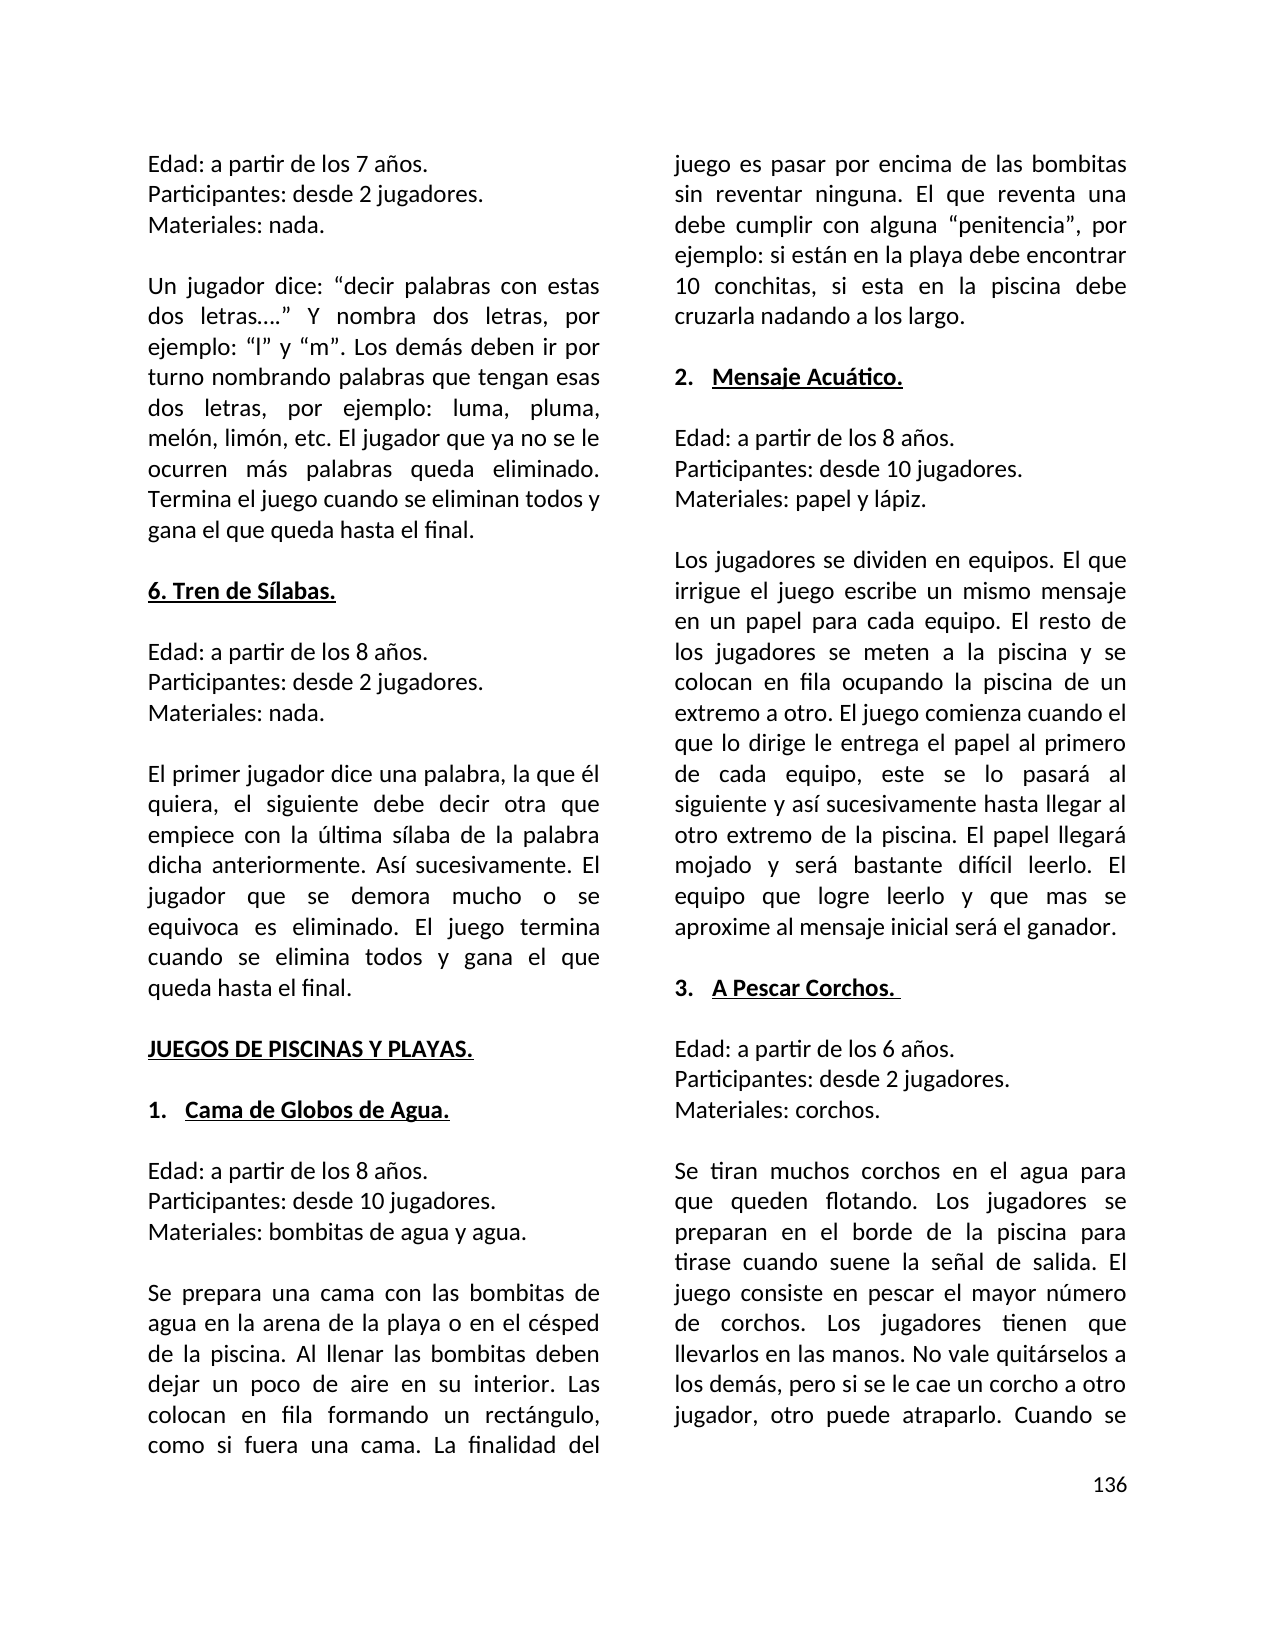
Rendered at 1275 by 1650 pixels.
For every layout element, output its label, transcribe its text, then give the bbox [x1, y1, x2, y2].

text Participantes: desde 2 jugadores. [148, 178, 601, 209]
text Materiales: nada. [148, 697, 601, 728]
text Participantes: desde 10 jugadores. [674, 453, 1127, 483]
text Edad: a partir de los 8 años. [148, 1155, 601, 1185]
text Participantes: desde 2 jugadores. [674, 1063, 1127, 1094]
text Materiales: papel y lápiz. [674, 483, 1127, 514]
text Un jugador dice: “decir palabras con estas dos letras….” Y nombra dos letras, por ejemplo: “l” y “m”. Los demás deben ir por turno nombrando palabras que tengan esas dos letras, por ejemplo: luma, pluma, melón, limón, etc. El jugador que ya no se le ocurren más palabras queda eliminado. Termina el juego cuando se eliminan todos y gana el que queda hasta el final. [148, 270, 601, 544]
text Participantes: desde 10 jugadores. [148, 1185, 601, 1216]
text Se prepara una cama con las bombitas de agua en la arena de la playa o en el césped de la piscina. Al llenar las bombitas deben dejar un poco de aire en su interior. Las colocan en fila formando un rectángulo, como si fuera una cama. La finalidad del juego es pasar por encima de las bombitas sin reventar ninguna. El que reventa una debe cumplir con alguna “penitencia”, por ejemplo: si están en la playa debe encontrar 10 conchitas, si esta en la piscina debe cruzarla nadando a los largo. [148, 1277, 601, 1460]
text Materiales: bombitas de agua y agua. [148, 1216, 601, 1246]
text Edad: a partir de los 8 años. [148, 636, 601, 667]
text Se prepara una cama con las bombitas de agua en la arena de la playa o en el césped de la piscina. Al llenar las bombitas deben dejar un poco de aire en su interior. Las colocan en fila formando un rectángulo, como si fuera una cama. La finalidad del juego es pasar por encima de las bombitas sin reventar ninguna. El que reventa una debe cumplir con alguna “penitencia”, por ejemplo: si están en la playa debe encontrar 10 conchitas, si esta en la piscina debe cruzarla nadando a los largo. [674, 148, 1127, 331]
list A Pescar Corchos. [674, 972, 1127, 1002]
text Edad: a partir de los 7 años. [148, 148, 601, 178]
text JUEGOS DE PISCINAS Y PLAYAS. [148, 1033, 601, 1063]
text 6. Tren de Sílabas. [148, 575, 601, 606]
list Cama de Globos de Agua. [148, 1094, 601, 1124]
text Participantes: desde 2 jugadores. [148, 667, 601, 697]
text Edad: a partir de los 6 años. [674, 1033, 1127, 1063]
text Materiales: corchos. [674, 1094, 1127, 1124]
text Materiales: nada. [148, 209, 601, 239]
list Mensaje Acuático. [674, 361, 1127, 392]
text El primer jugador dice una palabra, la que él quiera, el siguiente debe decir otra que empiece con la última sílaba de la palabra dicha anteriormente. Así sucesivamente. El jugador que se demora mucho o se equivoca es eliminado. El juego termina cuando se elimina todos y gana el que queda hasta el final. [148, 758, 601, 1002]
text Los jugadores se dividen en equipos. El que irrigue el juego escribe un mismo mensaje en un papel para cada equipo. El resto de los jugadores se meten a la piscina y se colocan en fila ocupando la piscina de un extremo a otro. El juego comienza cuando el que lo dirige le entrega el papel al primero de cada equipo, este se lo pasará al siguiente y así sucesivamente hasta llegar al otro extremo de la piscina. El papel llegará mojado y será bastante difícil leerlo. El equipo que logre leerlo y que mas se aproxime al mensaje inicial será el ganador. [674, 544, 1127, 941]
text Edad: a partir de los 8 años. [674, 422, 1127, 453]
